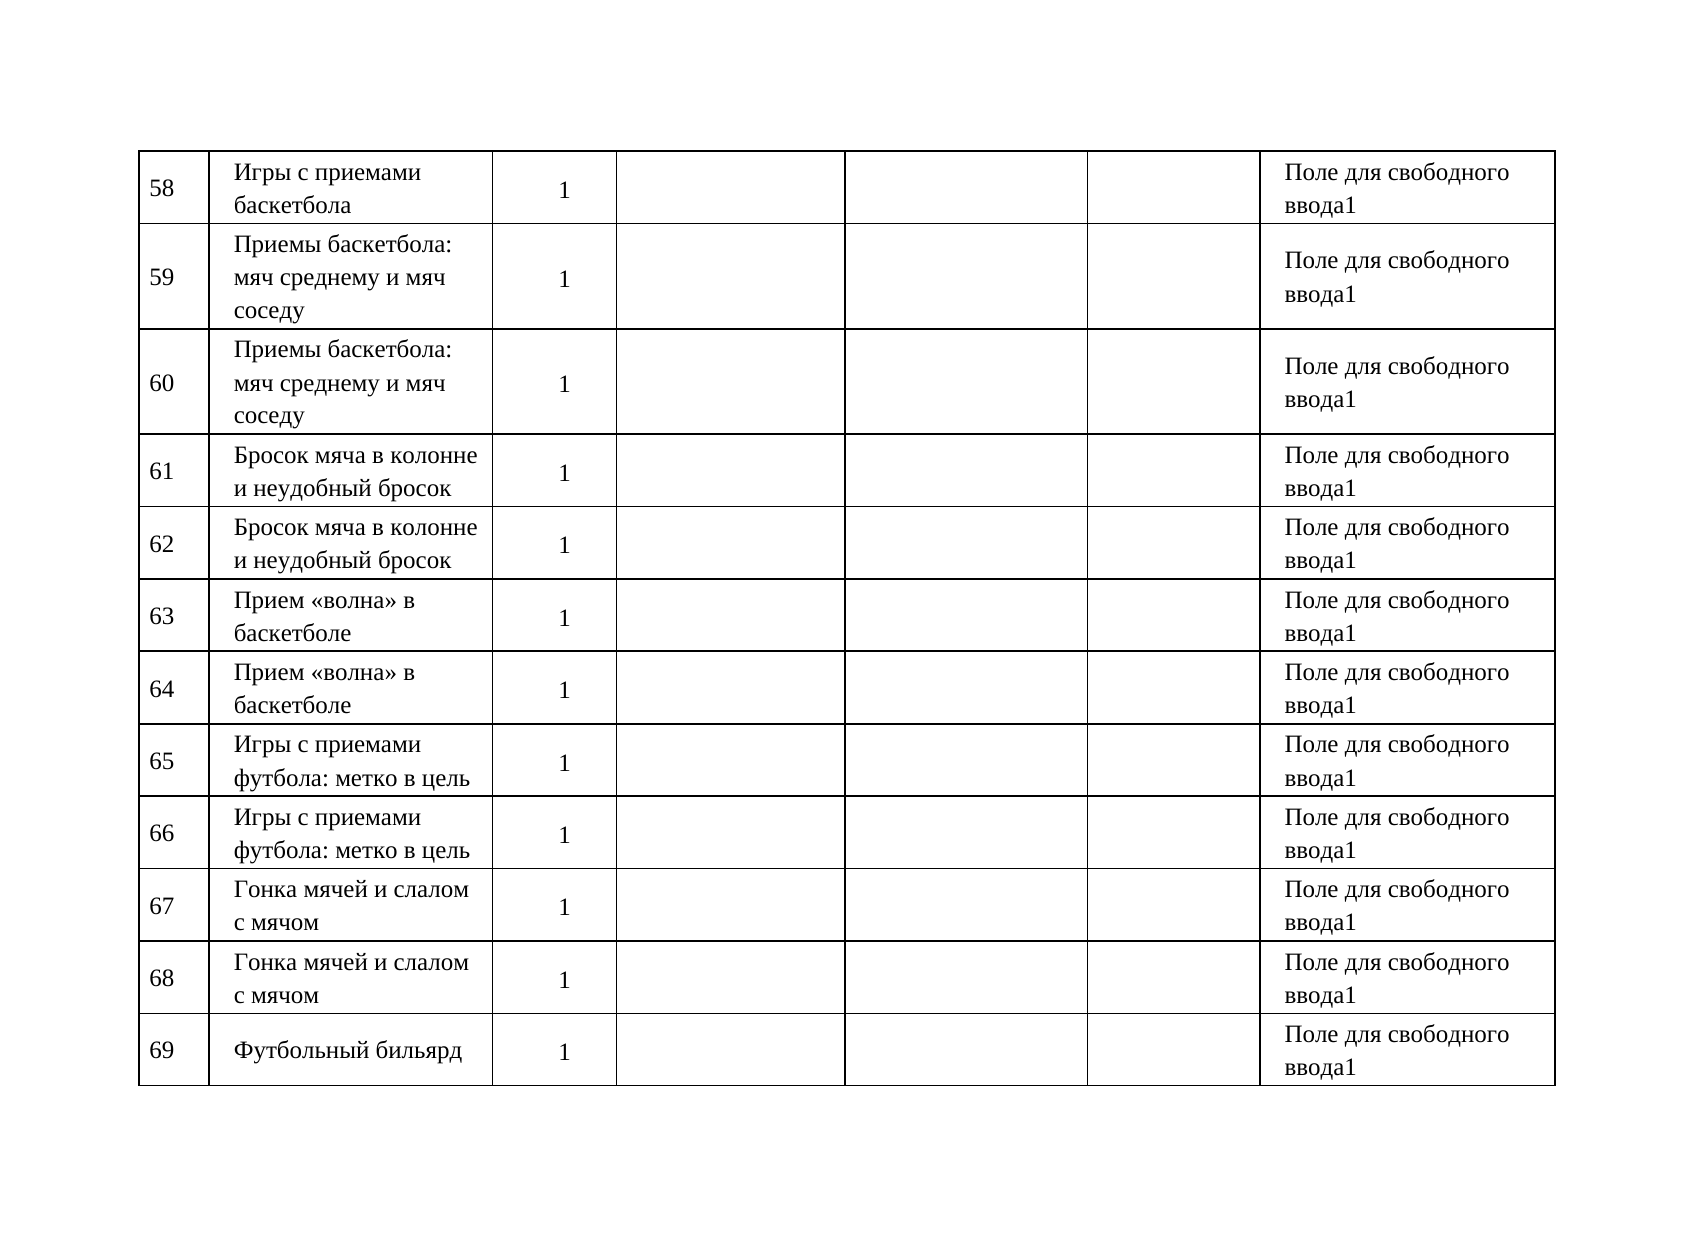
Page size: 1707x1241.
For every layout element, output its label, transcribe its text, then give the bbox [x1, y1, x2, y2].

table_cell Бросок мяча в колонне и неудобный бросок [210, 507, 492, 578]
table_cell 67 [140, 869, 208, 940]
table_cell [846, 580, 1087, 650]
table_cell [846, 869, 1087, 940]
table_cell [1088, 869, 1259, 940]
table_cell 63 [140, 580, 208, 650]
table_cell Поле для свободного ввода1 [1261, 652, 1554, 723]
table_cell [846, 1014, 1087, 1085]
table_cell [617, 942, 844, 1012]
table_cell [846, 330, 1087, 433]
table_cell 1 [493, 507, 616, 578]
table_cell Гонка мячей и слалом с мячом [210, 869, 492, 940]
table_cell 1 [493, 1014, 616, 1085]
table_cell [1088, 330, 1259, 433]
table_cell 1 [493, 580, 616, 650]
table_cell Приемы баскетбола: мяч среднему и мяч соседу [210, 224, 492, 328]
table_cell Приемы баскетбола: мяч среднему и мяч соседу [210, 330, 492, 433]
table_cell Поле для свободного ввода1 [1261, 869, 1554, 940]
table_cell 1 [493, 652, 616, 723]
table_cell 1 [493, 435, 616, 506]
table_cell [846, 942, 1087, 1012]
table_cell 1 [493, 330, 616, 433]
table_cell Игры с приемами футбола: метко в цель [210, 725, 492, 795]
table_cell [617, 435, 844, 506]
table_cell Поле для свободного ввода1 [1261, 507, 1554, 578]
table_cell 1 [493, 869, 616, 940]
table_cell 1 [493, 152, 616, 222]
table_cell Поле для свободного ввода1 [1261, 580, 1554, 650]
table_cell [617, 869, 844, 940]
table_cell [846, 435, 1087, 506]
table_cell 1 [493, 797, 616, 868]
table_cell Поле для свободного ввода1 [1261, 435, 1554, 506]
table_cell Гонка мячей и слалом с мячом [210, 942, 492, 1012]
table_cell [617, 725, 844, 795]
table_cell 68 [140, 942, 208, 1012]
table_cell [617, 152, 844, 222]
table_cell 59 [140, 224, 208, 328]
table_cell [1088, 435, 1259, 506]
table_cell [617, 652, 844, 723]
table_cell [1088, 1014, 1259, 1085]
table_cell Игры с приемами футбола: метко в цель [210, 797, 492, 868]
table_cell 65 [140, 725, 208, 795]
table_cell [617, 580, 844, 650]
table_cell 1 [493, 942, 616, 1012]
table_cell Футбольный бильярд [210, 1014, 492, 1085]
table_cell 60 [140, 330, 208, 433]
table_cell [1088, 797, 1259, 868]
table_cell [1088, 942, 1259, 1012]
table_cell Поле для свободного ввода1 [1261, 797, 1554, 868]
table_cell 61 [140, 435, 208, 506]
table_cell [846, 725, 1087, 795]
table_cell Бросок мяча в колонне и неудобный бросок [210, 435, 492, 506]
table_cell [1088, 224, 1259, 328]
table_cell 66 [140, 797, 208, 868]
table_cell [1088, 725, 1259, 795]
table_cell Поле для свободного ввода1 [1261, 224, 1554, 328]
table_cell [1088, 507, 1259, 578]
table_cell Прием «волна» в баскетболе [210, 652, 492, 723]
table_cell [617, 507, 844, 578]
table_cell 69 [140, 1014, 208, 1085]
table_cell [1088, 580, 1259, 650]
table_cell [617, 224, 844, 328]
table_cell Поле для свободного ввода1 [1261, 330, 1554, 433]
table_cell 1 [493, 224, 616, 328]
table_cell Прием «волна» в баскетболе [210, 580, 492, 650]
table_cell [846, 507, 1087, 578]
table_cell [846, 152, 1087, 222]
table_cell [846, 224, 1087, 328]
table_cell [617, 330, 844, 433]
table_cell [846, 797, 1087, 868]
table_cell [210, 152, 492, 222]
table_cell [846, 652, 1087, 723]
table_cell 64 [140, 652, 208, 723]
table_cell [617, 797, 844, 868]
table_cell [617, 1014, 844, 1085]
table_cell Поле для свободного ввода1 [1261, 725, 1554, 795]
table_cell 62 [140, 507, 208, 578]
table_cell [1261, 1014, 1554, 1085]
table_cell 58 [140, 152, 208, 222]
table_cell [1088, 652, 1259, 723]
table_cell Поле для свободного ввода1 [1261, 942, 1554, 1012]
table_cell [1088, 152, 1259, 222]
table_cell 1 [493, 725, 616, 795]
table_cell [1261, 152, 1554, 222]
